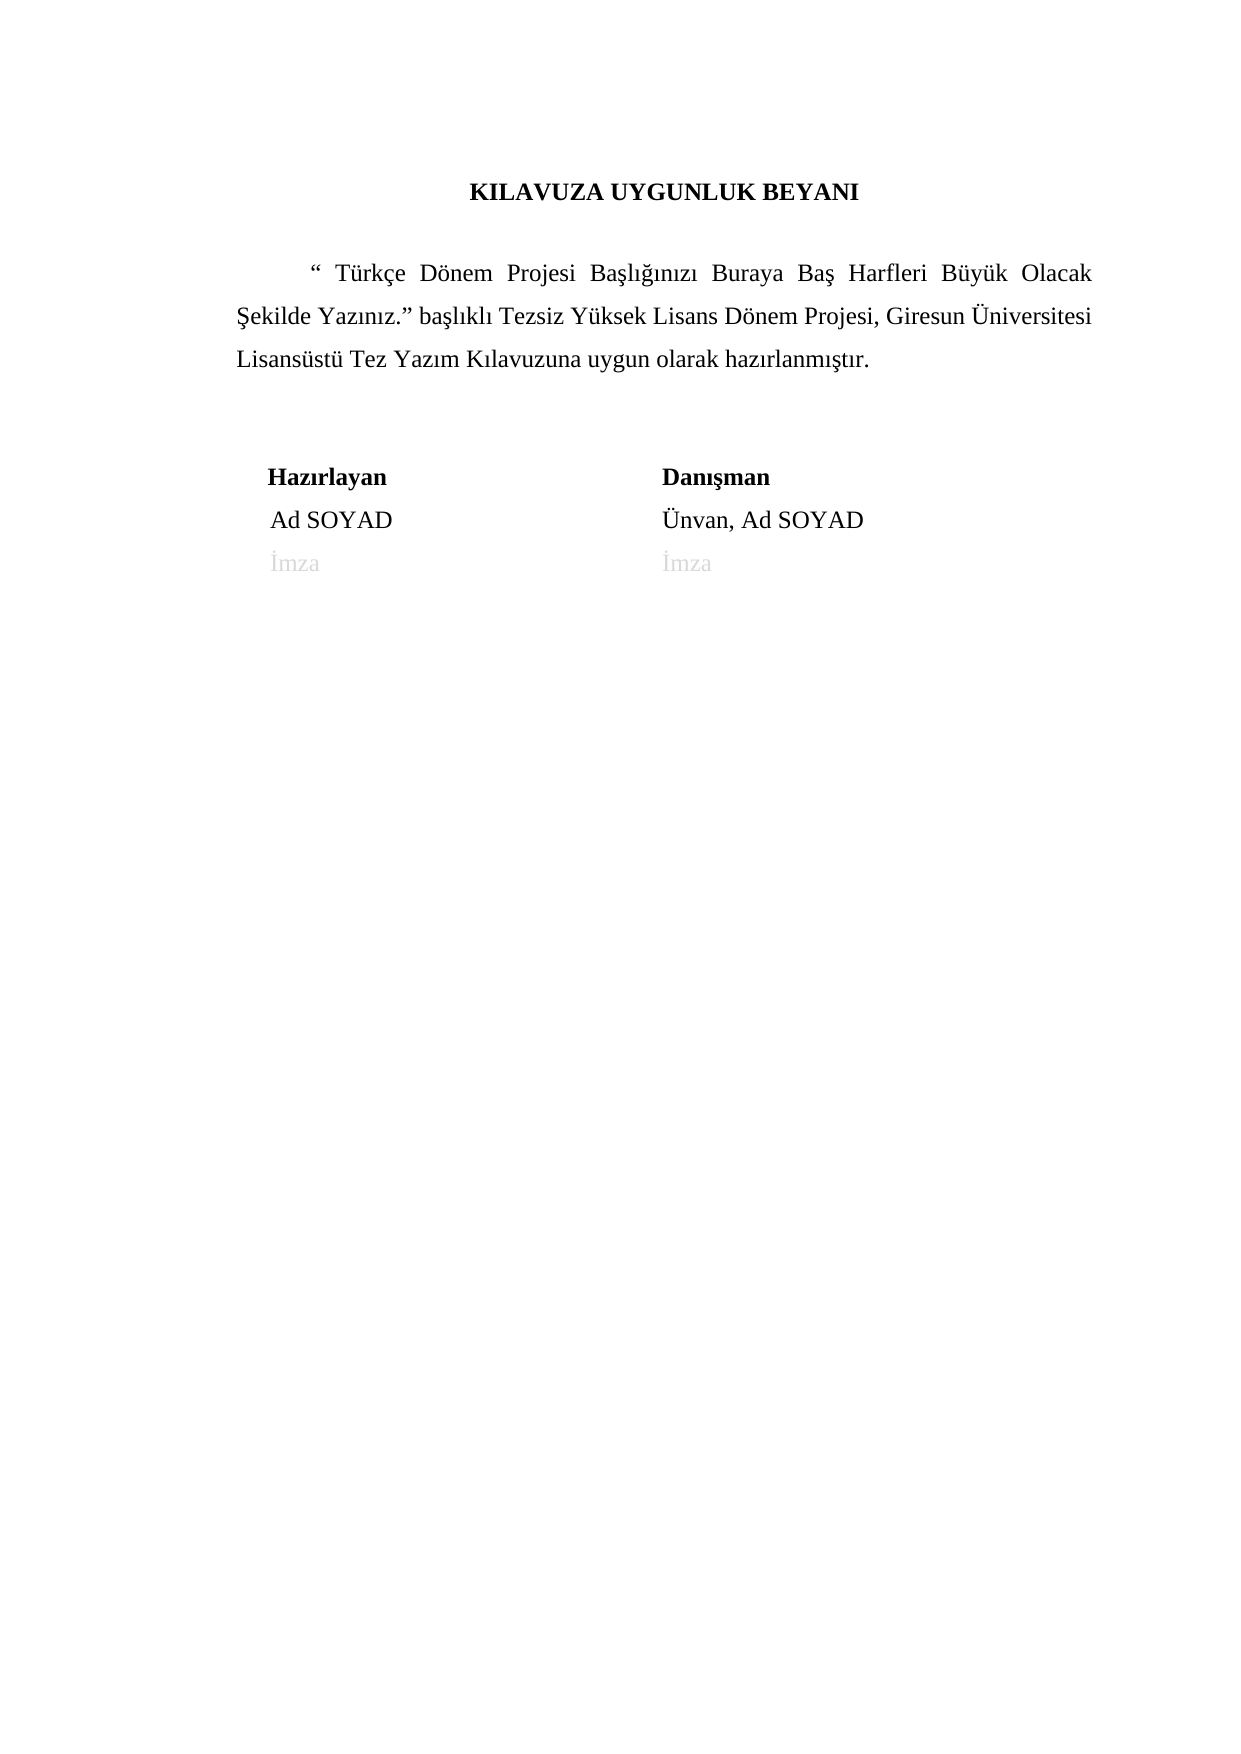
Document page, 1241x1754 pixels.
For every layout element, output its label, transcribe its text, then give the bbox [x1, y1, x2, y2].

text “ ” başlıklı Tezsiz Yüksek Lisans Dönem Projesi, Giresun Üniversitesi Lisansüstü Tez Yazım Kılavuzuna uygun olarak hazırlanmıştır. [236, 258, 1092, 373]
